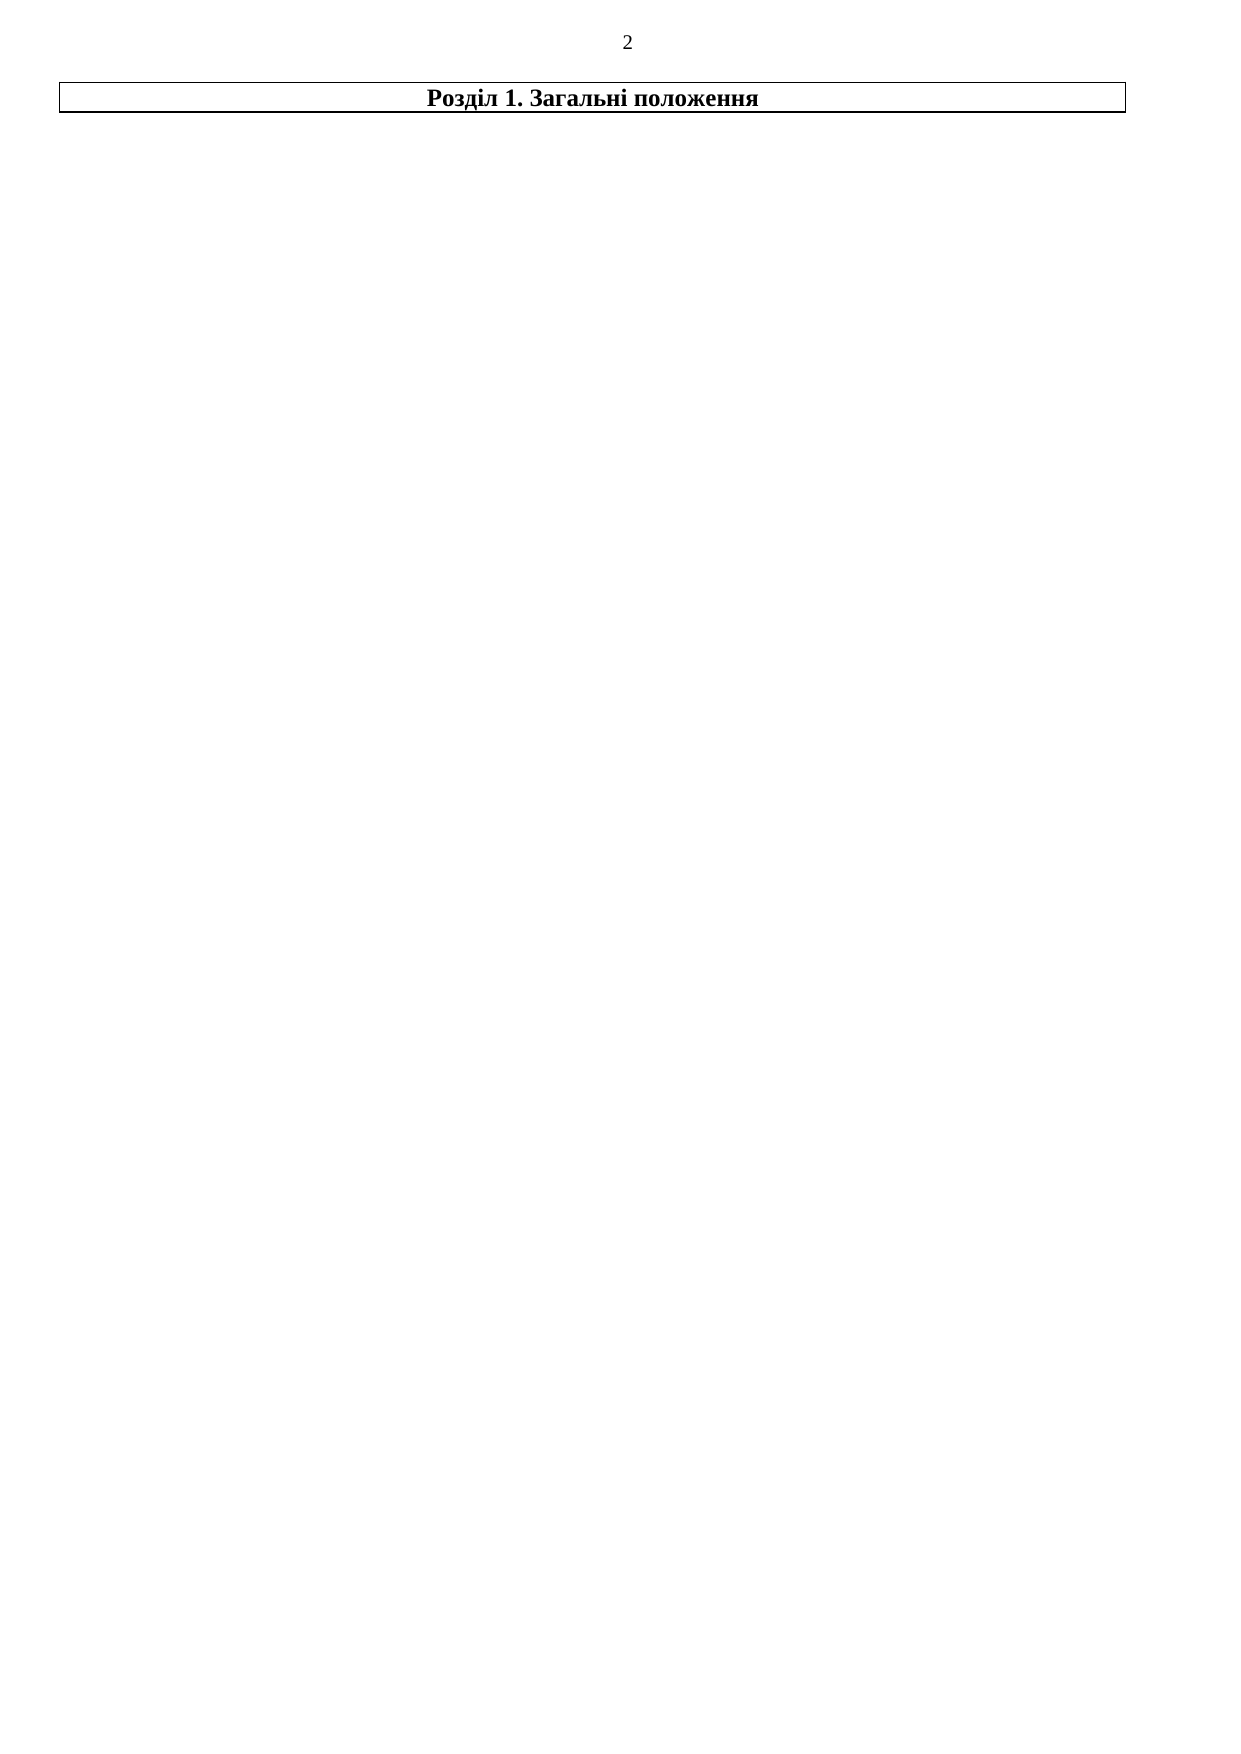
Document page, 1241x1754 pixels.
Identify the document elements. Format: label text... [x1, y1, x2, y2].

table_header Розділ 1. Загальні положення [60, 83, 1125, 111]
